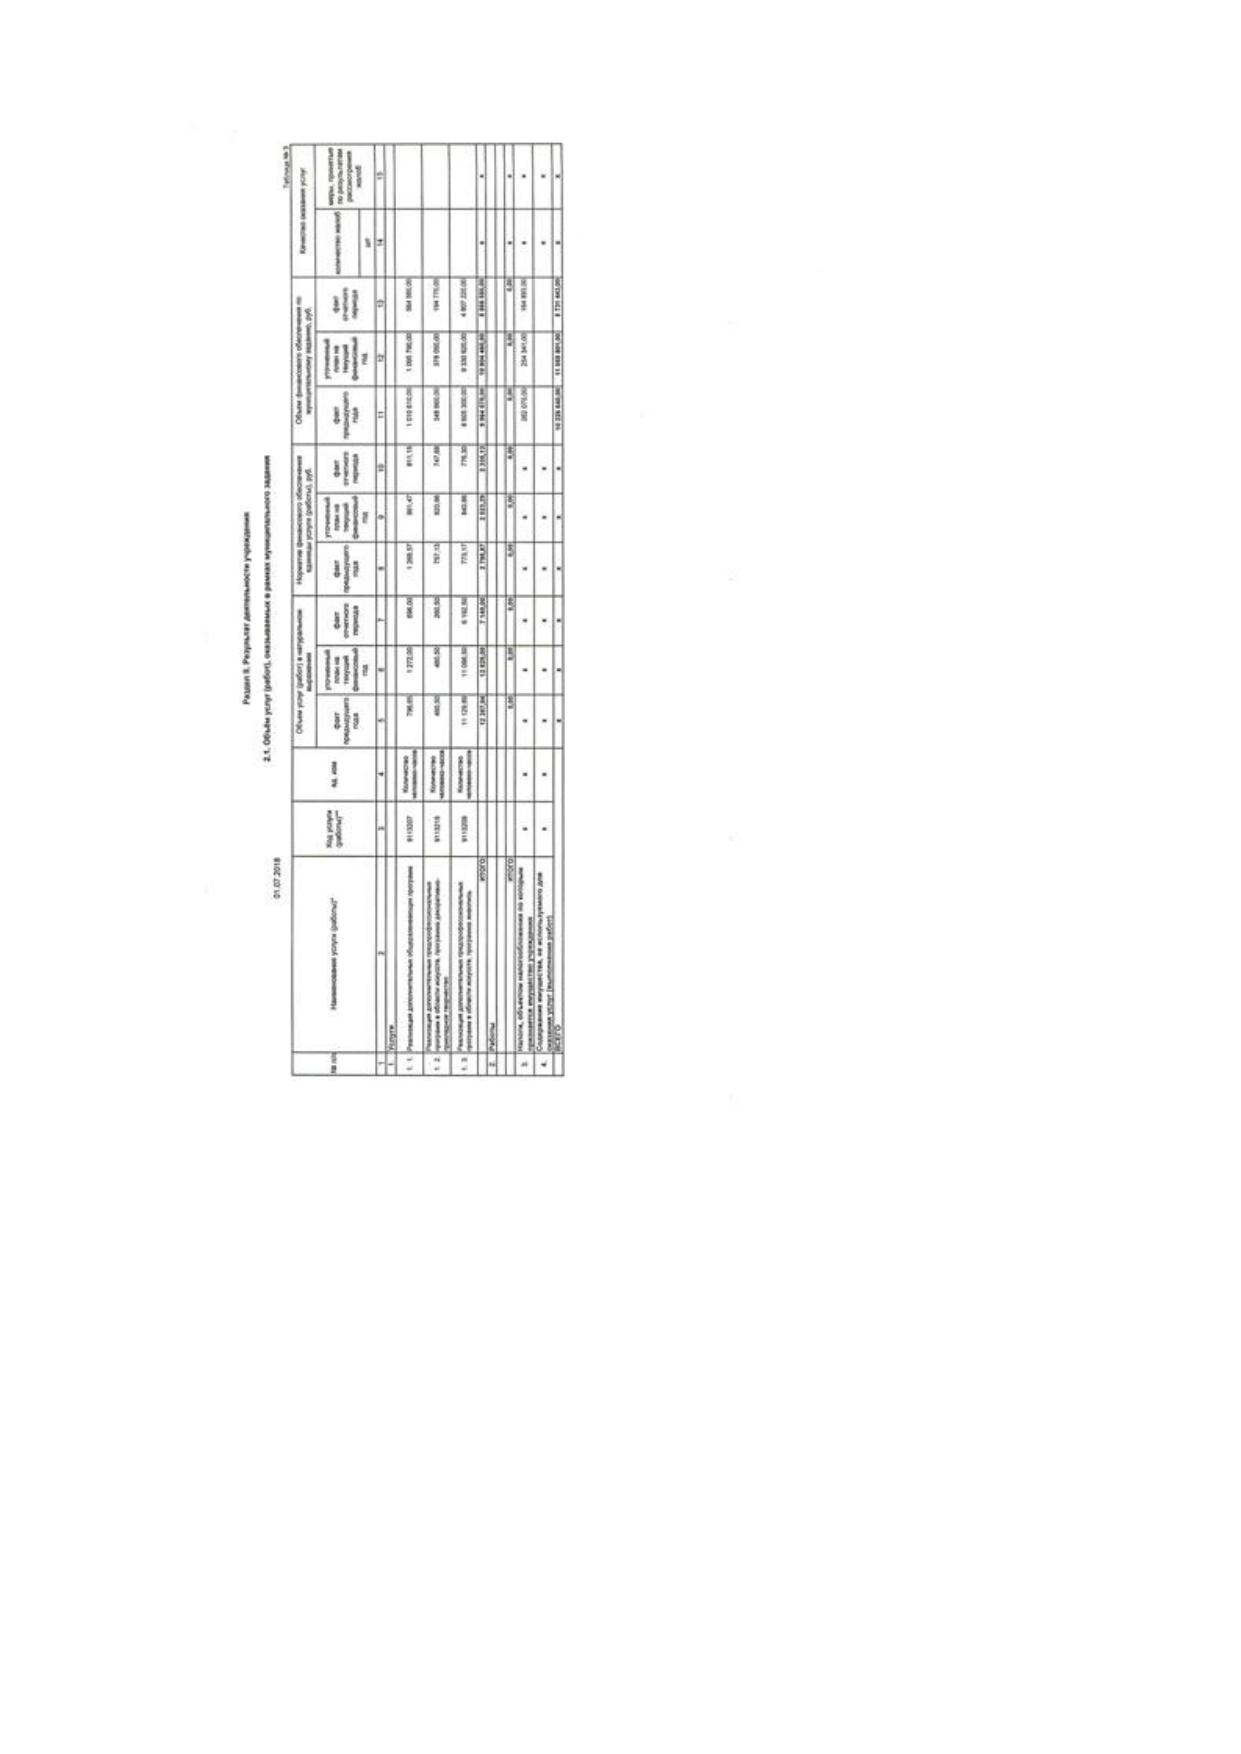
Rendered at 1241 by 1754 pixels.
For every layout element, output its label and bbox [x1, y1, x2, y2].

picture [177, 118, 881, 1114]
